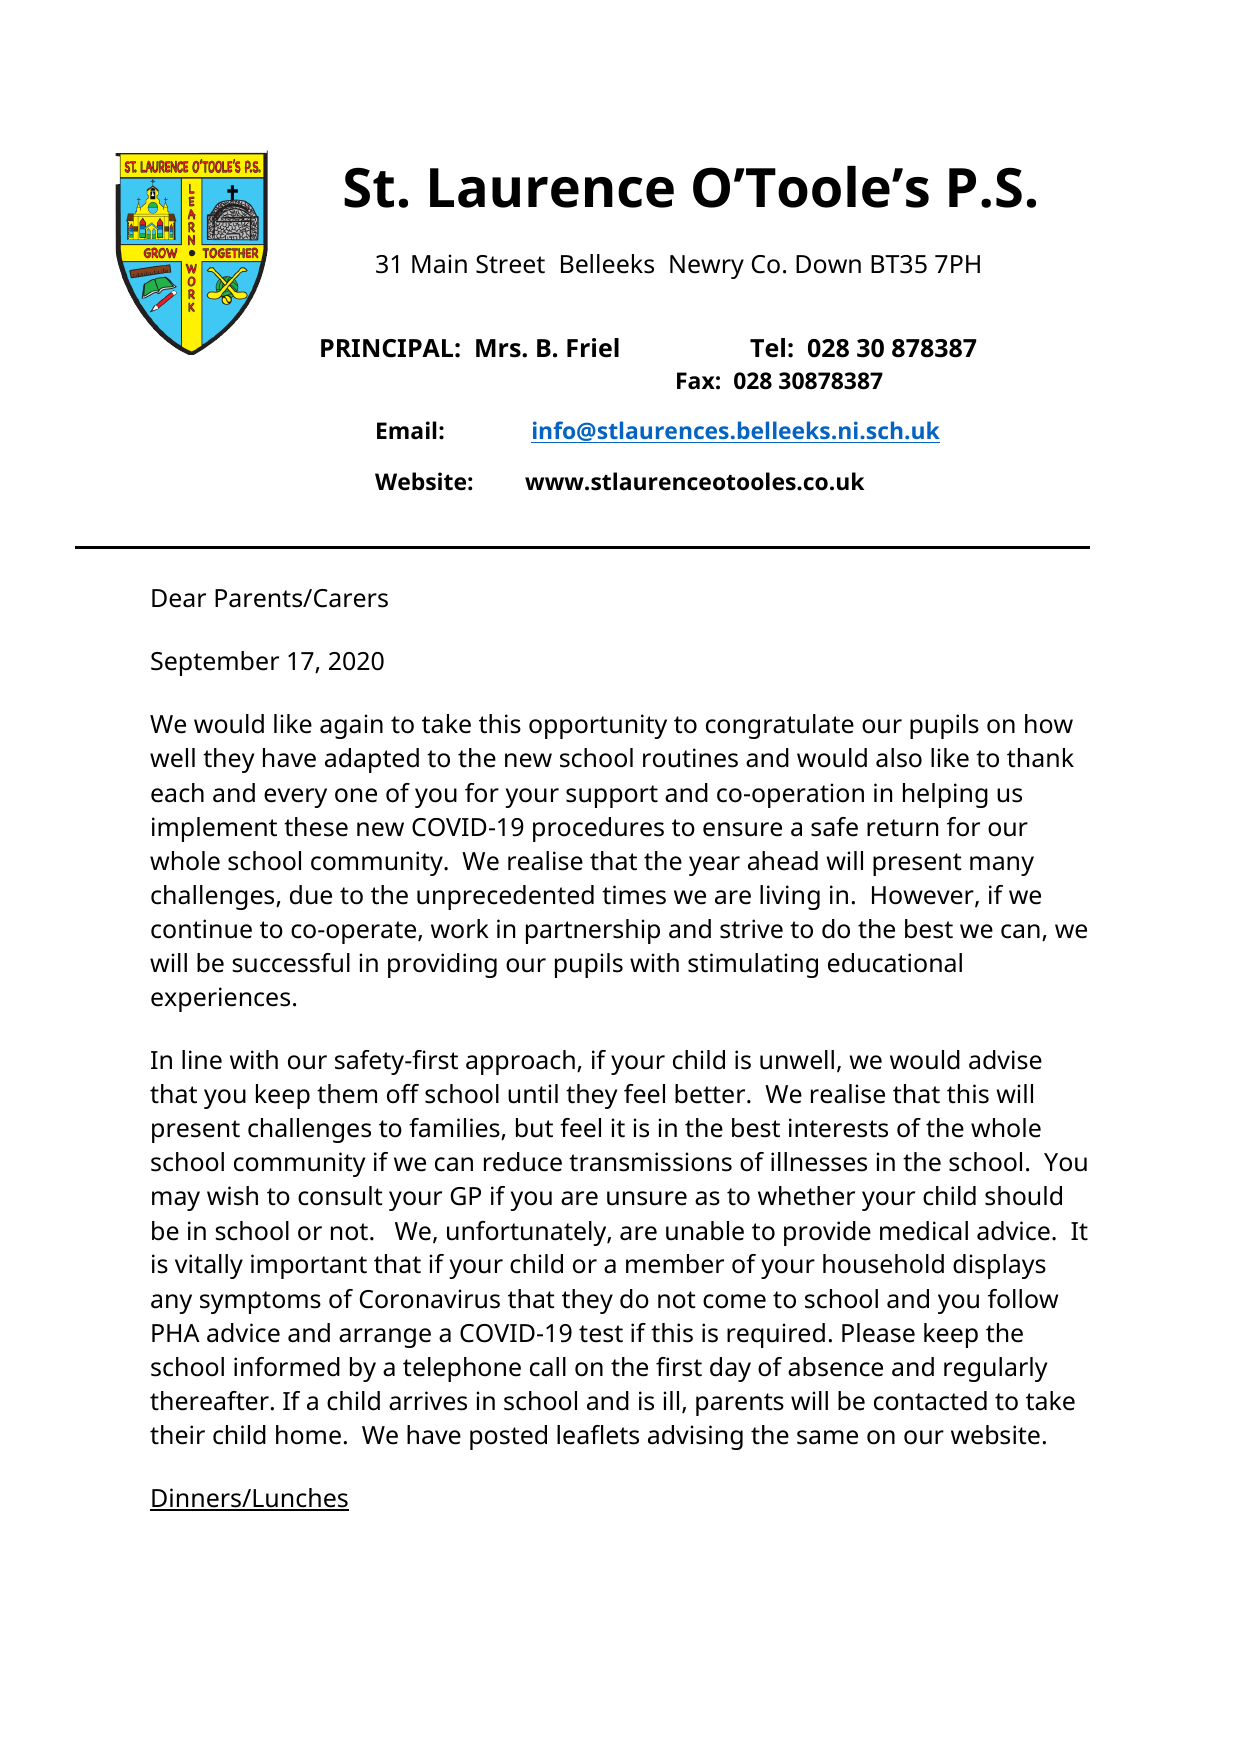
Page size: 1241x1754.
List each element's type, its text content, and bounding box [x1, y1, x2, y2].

text Dinners/Lunches [150, 1481, 1090, 1515]
text We would like again to take this opportunity to congratulate our pupils on how well they have adapted to the new school routines and would also like to thank each and every one of you for your support and co-operation in helping us implement these new COVID-19 procedures to ensure a safe return for our whole school community. We realise that the year ahead will present many challenges, due to the unprecedented times we are living in. However, if we continue to co-operate, work in partnership and strive to do the best we can, we will be successful in providing our pupils with stimulating educational experiences. [150, 707, 1090, 1014]
text In line with our safety-first approach, if your child is unwell, we would advise that you keep them off school until they feel better. We realise that this will present challenges to families, but feel it is in the best interests of the whole school community if we can reduce transmissions of illnesses in the school. You may wish to consult your GP if you are unsure as to whether your child should be in school or not. We, unfortunately, are unable to provide medical advice. It is vitally important that if your child or a member of your household displays any symptoms of Coronavirus that they do not come to school and you follow PHA advice and arrange a COVID-19 test if this is required. Please keep the school informed by a telephone call on the first day of absence and regularly thereafter. If a child arrives in school and is ill, parents will be contacted to take their child home. We have posted leaflets advising the same on our website. [150, 1043, 1090, 1452]
subtitle PRINCIPAL: Mrs. B. Friel Tel: 028 30 878387 [150, 331, 1090, 365]
text Website: www.stlaurenceotooles.co.uk [150, 466, 1090, 497]
text Email: info@stlaurences.belleeks.ni.sch.uk [150, 415, 1090, 446]
text Dear Parents/Carers [150, 581, 1090, 615]
text September 17, 2020 [150, 644, 1090, 678]
text Fax: 028 30878387 [150, 365, 1090, 396]
subtitle 31 Main Street Belleeks Newry Co. Down BT35 7PH [300, 246, 1090, 280]
text St. Laurence O’Toole’s P.S. [300, 150, 1090, 224]
